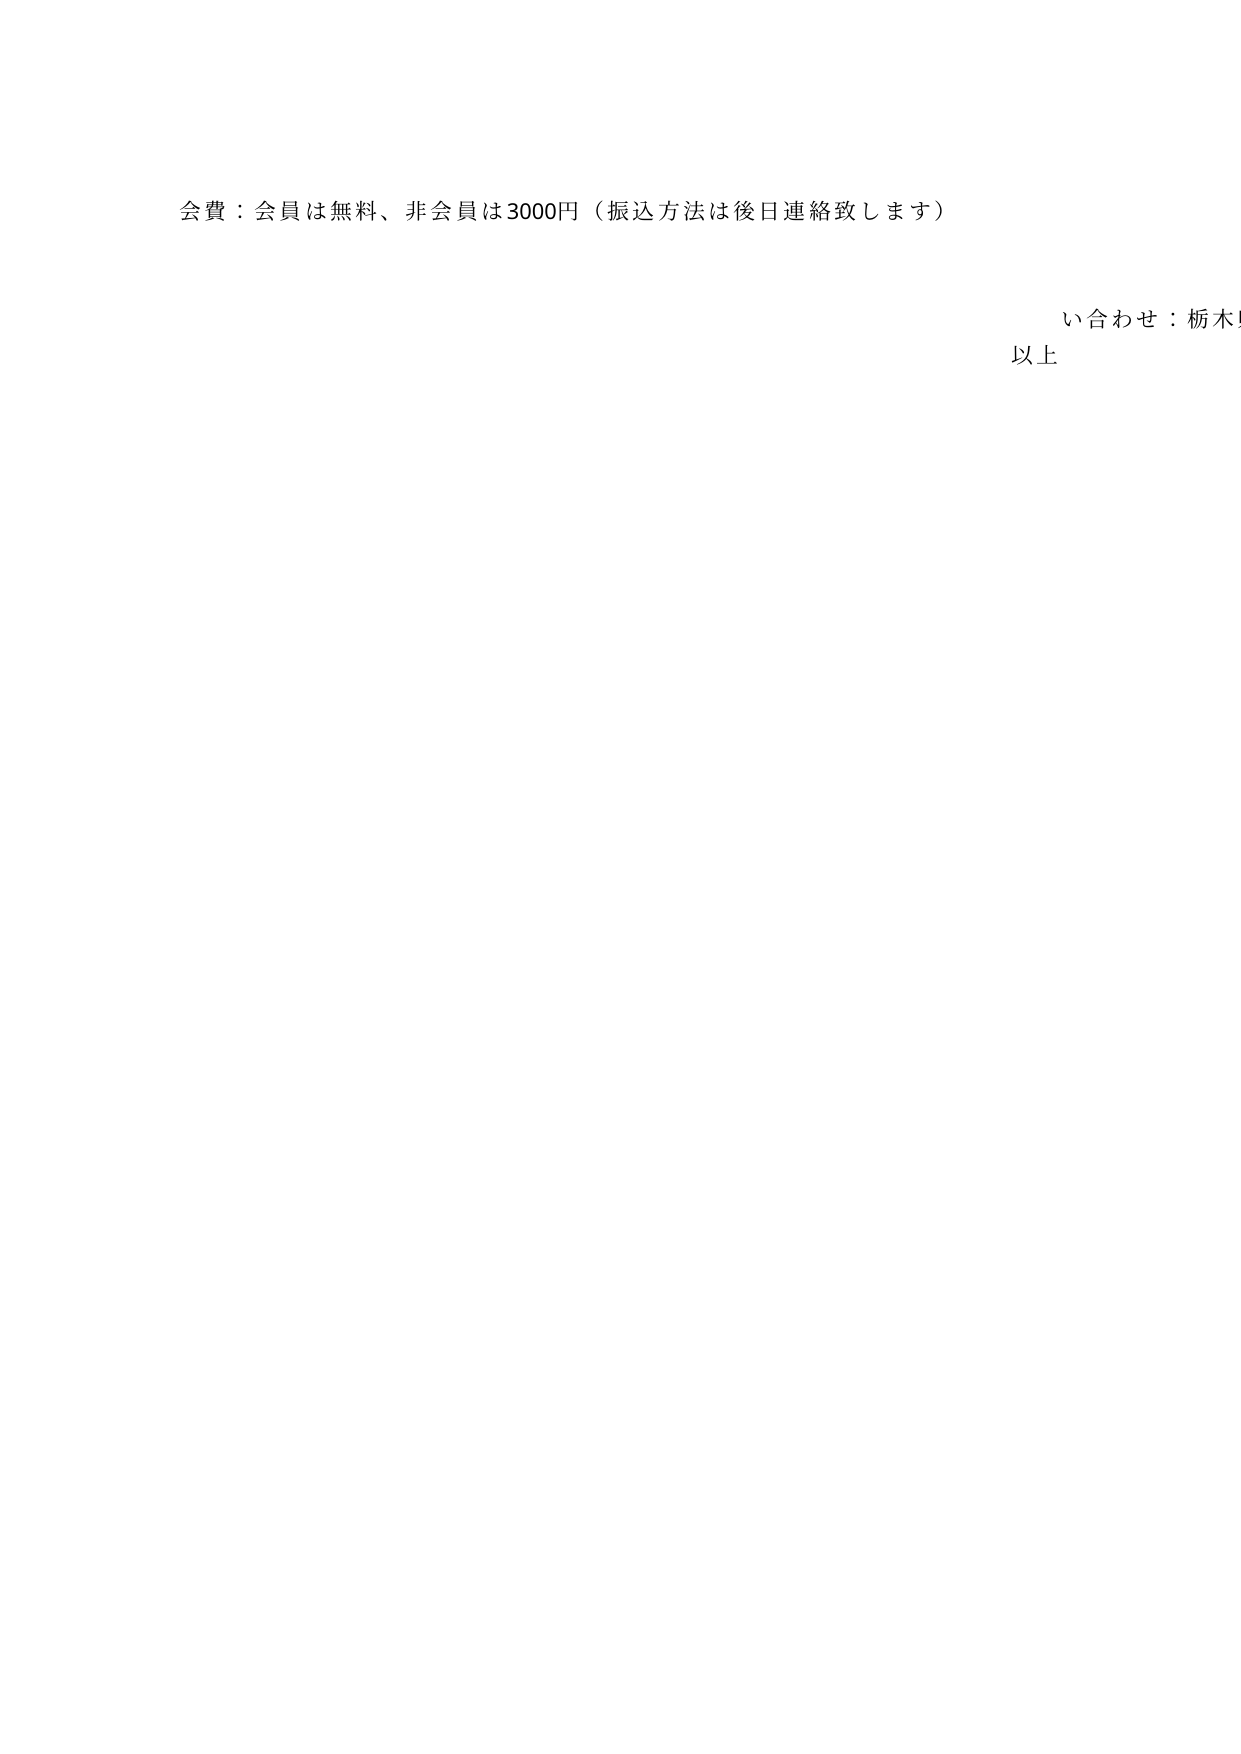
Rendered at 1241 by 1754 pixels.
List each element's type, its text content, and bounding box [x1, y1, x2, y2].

text 会費：会員は無料、非会員は3000円（振込方法は後日連絡致します） [179, 192, 1061, 228]
text 以上 [179, 336, 1061, 372]
text 問い合わせ：栃木県言語聴覚士会 研修担当 佐藤 文子（勤務先：栃木県立リハビリテーションセンター 施設部）tel028-623-6128・Fax028-623-6129 [1059, 264, 1240, 336]
